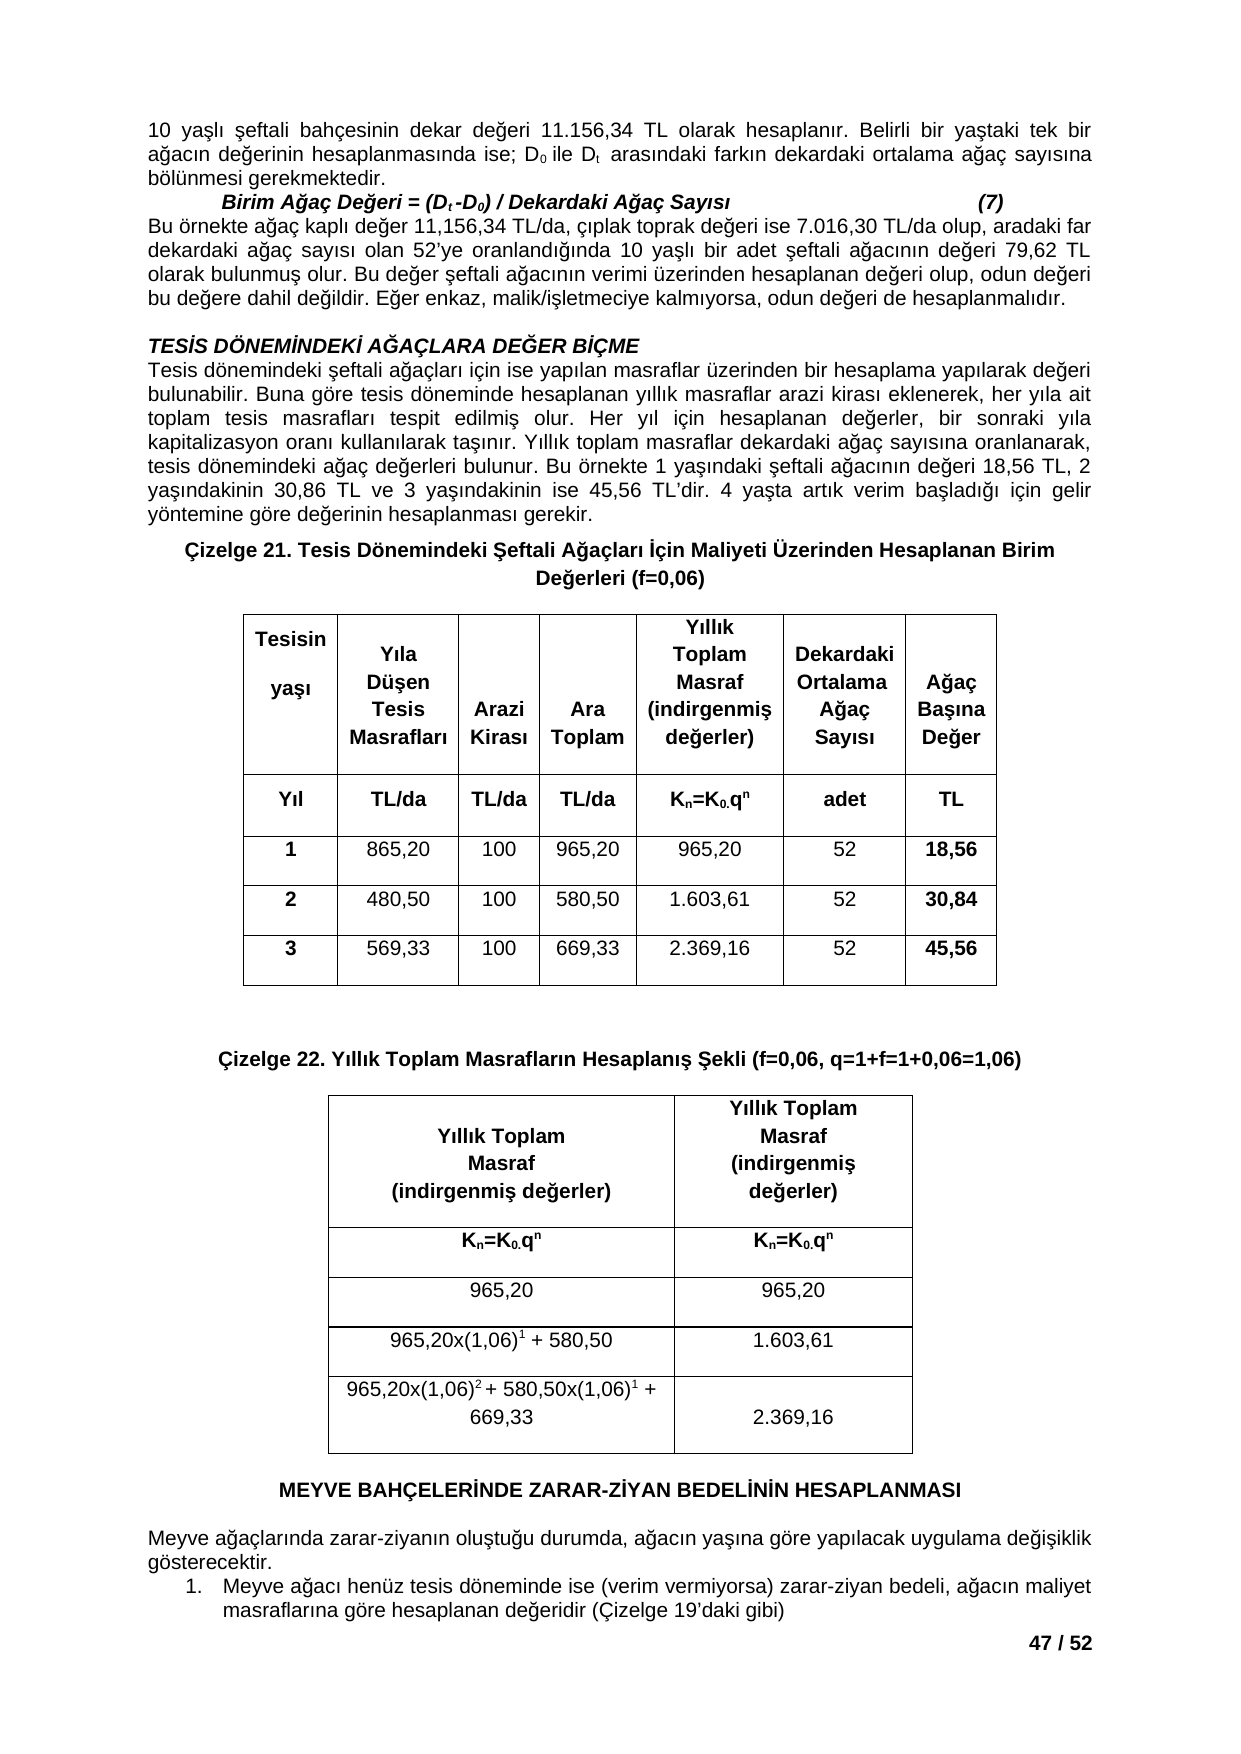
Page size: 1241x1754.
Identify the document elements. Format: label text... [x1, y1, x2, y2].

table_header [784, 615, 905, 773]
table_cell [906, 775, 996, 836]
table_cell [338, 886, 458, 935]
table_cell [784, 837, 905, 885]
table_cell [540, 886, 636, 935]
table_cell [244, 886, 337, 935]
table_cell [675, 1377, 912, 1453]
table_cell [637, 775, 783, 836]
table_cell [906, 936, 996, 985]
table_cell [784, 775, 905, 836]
text Tesis dönemindeki şeftali ağaçları için ise yapılan masraflar üzerinden bir hesaplama yapılarak değeri bulunabilir. Buna göre tesis döneminde hesaplanan yıllık masraflar arazi kirası eklenerek, her yıla ait toplam tesis masrafları tespit edilmiş olur. Her yıl için hesaplanan değerler, bir sonraki yıla kapitalizasyon oranı kullanılarak taşınır. Yıllık toplam masraflar dekardaki ağaç sayısına oranlanarak, tesis dönemindeki ağaç değerleri bulunur. Bu örnekte 1 yaşındaki şeftali ağacının değeri 18,56 TL, 2 yaşındakinin 30,86 TL ve 3 yaşındakinin ise 45,56 TL’dir. 4 yaşta artık verim başladığı için gelir yöntemine göre değerinin hesaplanması gerekir. [148, 358, 1092, 525]
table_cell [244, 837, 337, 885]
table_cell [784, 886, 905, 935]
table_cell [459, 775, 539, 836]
list Meyve ağacı henüz tesis döneminde ise (verim vermiyorsa) zarar-ziyan bedeli, ağacın maliyet masraflarına göre hesaplanan değeridir (Çizelge 19’daki gibi) [185, 1574, 1092, 1622]
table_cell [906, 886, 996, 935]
text Çizelge 22. Yıllık Toplam Masrafların Hesaplanış Şekli (f=0,06, q=1+f=1+0,06=1,06) [148, 1047, 1092, 1071]
text Bu örnekte ağaç kaplı değer 11,156,34 TL/da, çıplak toprak değeri ise 7.016,30 TL/da olup, aradaki far dekardaki ağaç sayısı olan 52’ye oranlandığında 10 yaşlı bir adet şeftali ağacının değeri 79,62 TL olarak bulunmuş olur. Bu değer şeftali ağacının verimi üzerinden hesaplanan değeri olup, odun değeri bu değere dahil değildir. Eğer enkaz, malik/işletmeciye kalmıyorsa, odun değeri de hesaplanmalıdır. [148, 214, 1092, 310]
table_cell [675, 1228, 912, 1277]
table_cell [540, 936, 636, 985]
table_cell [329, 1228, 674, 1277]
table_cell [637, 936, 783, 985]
text MEYVE BAHÇELERİNDE ZARAR-ZİYAN BEDELİNİN HESAPLANMASI [148, 1478, 1092, 1502]
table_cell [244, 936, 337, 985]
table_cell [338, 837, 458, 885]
text TESİS DÖNEMİNDEKİ AĞAÇLARA DEĞER BİÇME [148, 334, 1092, 358]
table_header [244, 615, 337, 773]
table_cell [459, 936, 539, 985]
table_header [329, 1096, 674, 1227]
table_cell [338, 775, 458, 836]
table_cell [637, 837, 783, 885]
text 10 yaşlı şeftali bahçesinin dekar değeri 11.156,34 TL olarak hesaplanır. Belirli bir yaştaki tek bir ağacın değerinin hesaplanmasında ise; D0 ile Dt arasındaki farkın dekardaki ortalama ağaç sayısına bölünmesi gerekmektedir. [148, 118, 1092, 190]
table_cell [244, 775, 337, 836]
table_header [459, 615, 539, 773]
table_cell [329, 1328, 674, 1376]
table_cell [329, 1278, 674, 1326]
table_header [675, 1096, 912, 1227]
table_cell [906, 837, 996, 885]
text Çizelge 21. Tesis Dönemindeki Şeftali Ağaçları İçin Maliyeti Üzerinden Hesaplanan Birim Değerleri (f=0,06) [148, 538, 1092, 589]
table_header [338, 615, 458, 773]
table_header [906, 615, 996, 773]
text Meyve ağaçlarında zarar-ziyanın oluştuğu durumda, ağacın yaşına göre yapılacak uygulama değişiklik gösterecektir. [148, 1526, 1092, 1574]
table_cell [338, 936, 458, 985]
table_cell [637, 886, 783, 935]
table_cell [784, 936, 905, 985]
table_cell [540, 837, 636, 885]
text Birim Ağaç Değeri = (Dt -D0) / Dekardaki Ağaç Sayısı (7) [148, 190, 1092, 214]
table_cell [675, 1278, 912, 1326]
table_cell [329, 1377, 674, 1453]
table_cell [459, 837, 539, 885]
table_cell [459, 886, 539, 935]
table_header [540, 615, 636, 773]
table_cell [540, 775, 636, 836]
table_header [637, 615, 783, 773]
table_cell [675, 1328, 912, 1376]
